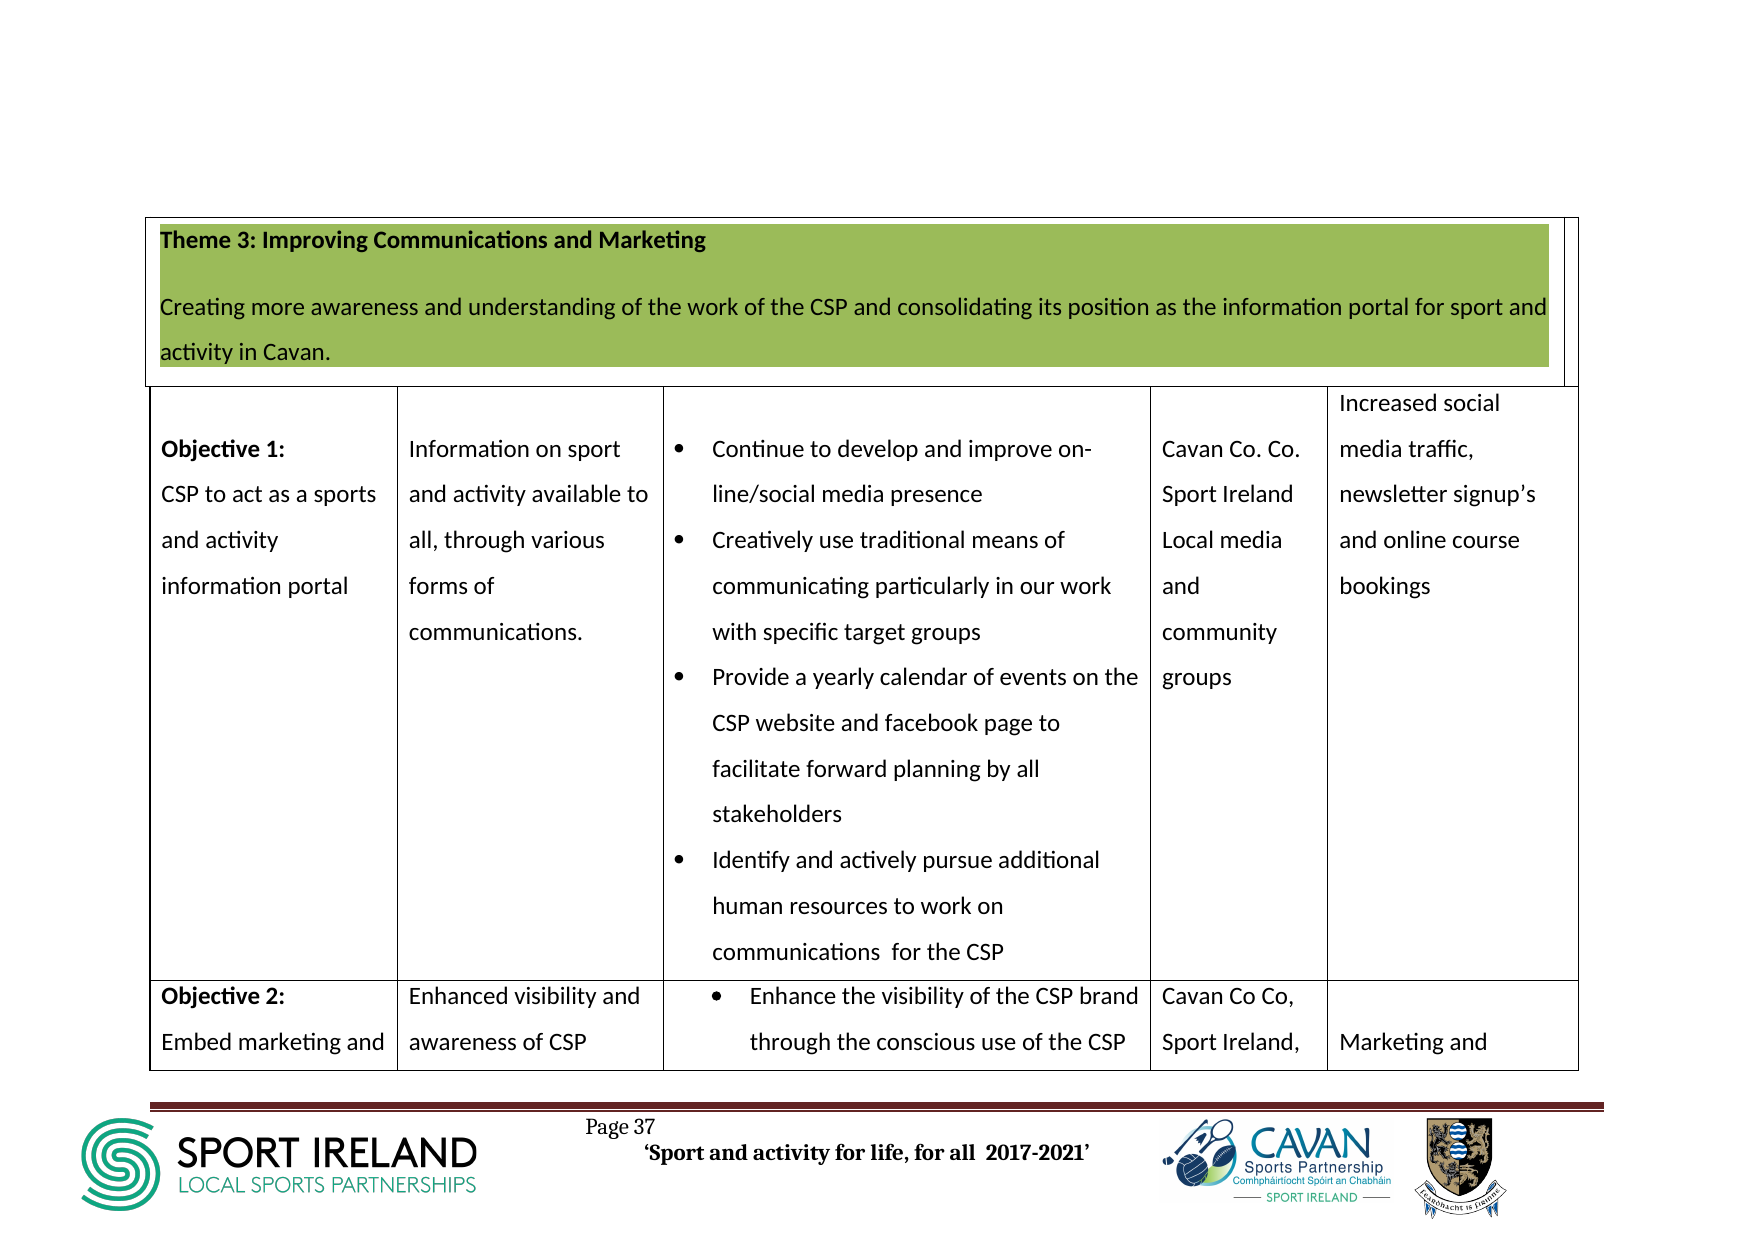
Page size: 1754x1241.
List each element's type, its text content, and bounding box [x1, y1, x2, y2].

table_cell Cavan Co Co, Sport Ireland, Local media and community groups [1151, 981, 1327, 1070]
picture [81, 1118, 477, 1211]
table_cell Increased social media traffic, newsletter signup’s and online course bookings [1328, 387, 1578, 979]
table_cell Objective 2: Embed marketing and communications in the everyday work of the CSP [151, 981, 397, 1070]
picture [1159, 1118, 1394, 1203]
table_cell Cavan Co. Co. Sport Ireland Local media and community groups [1151, 387, 1327, 979]
table_cell Objective 1: CSP to act as a sports and activity information portal [151, 387, 397, 979]
table_cell Marketing and communications resource for CSP [1328, 981, 1578, 1070]
table_header Indicators [1565, 218, 1578, 386]
table_cell Information on sport and activity available to all, through various forms of communications. [398, 387, 663, 979]
picture [1414, 1118, 1507, 1219]
table_cell Enhanced visibility and awareness of CSP [398, 981, 663, 1070]
table_cell Continue to develop and improve on-line/social media presence Creatively use traditional means of communicating particularly in our work with specific target groups Provide a yearly calendar of events on the CSP website and facebook page to facilitate forward planning by all stakeholders Identify and actively pursue additional human resources to work on communications for the CSP [664, 387, 1150, 979]
